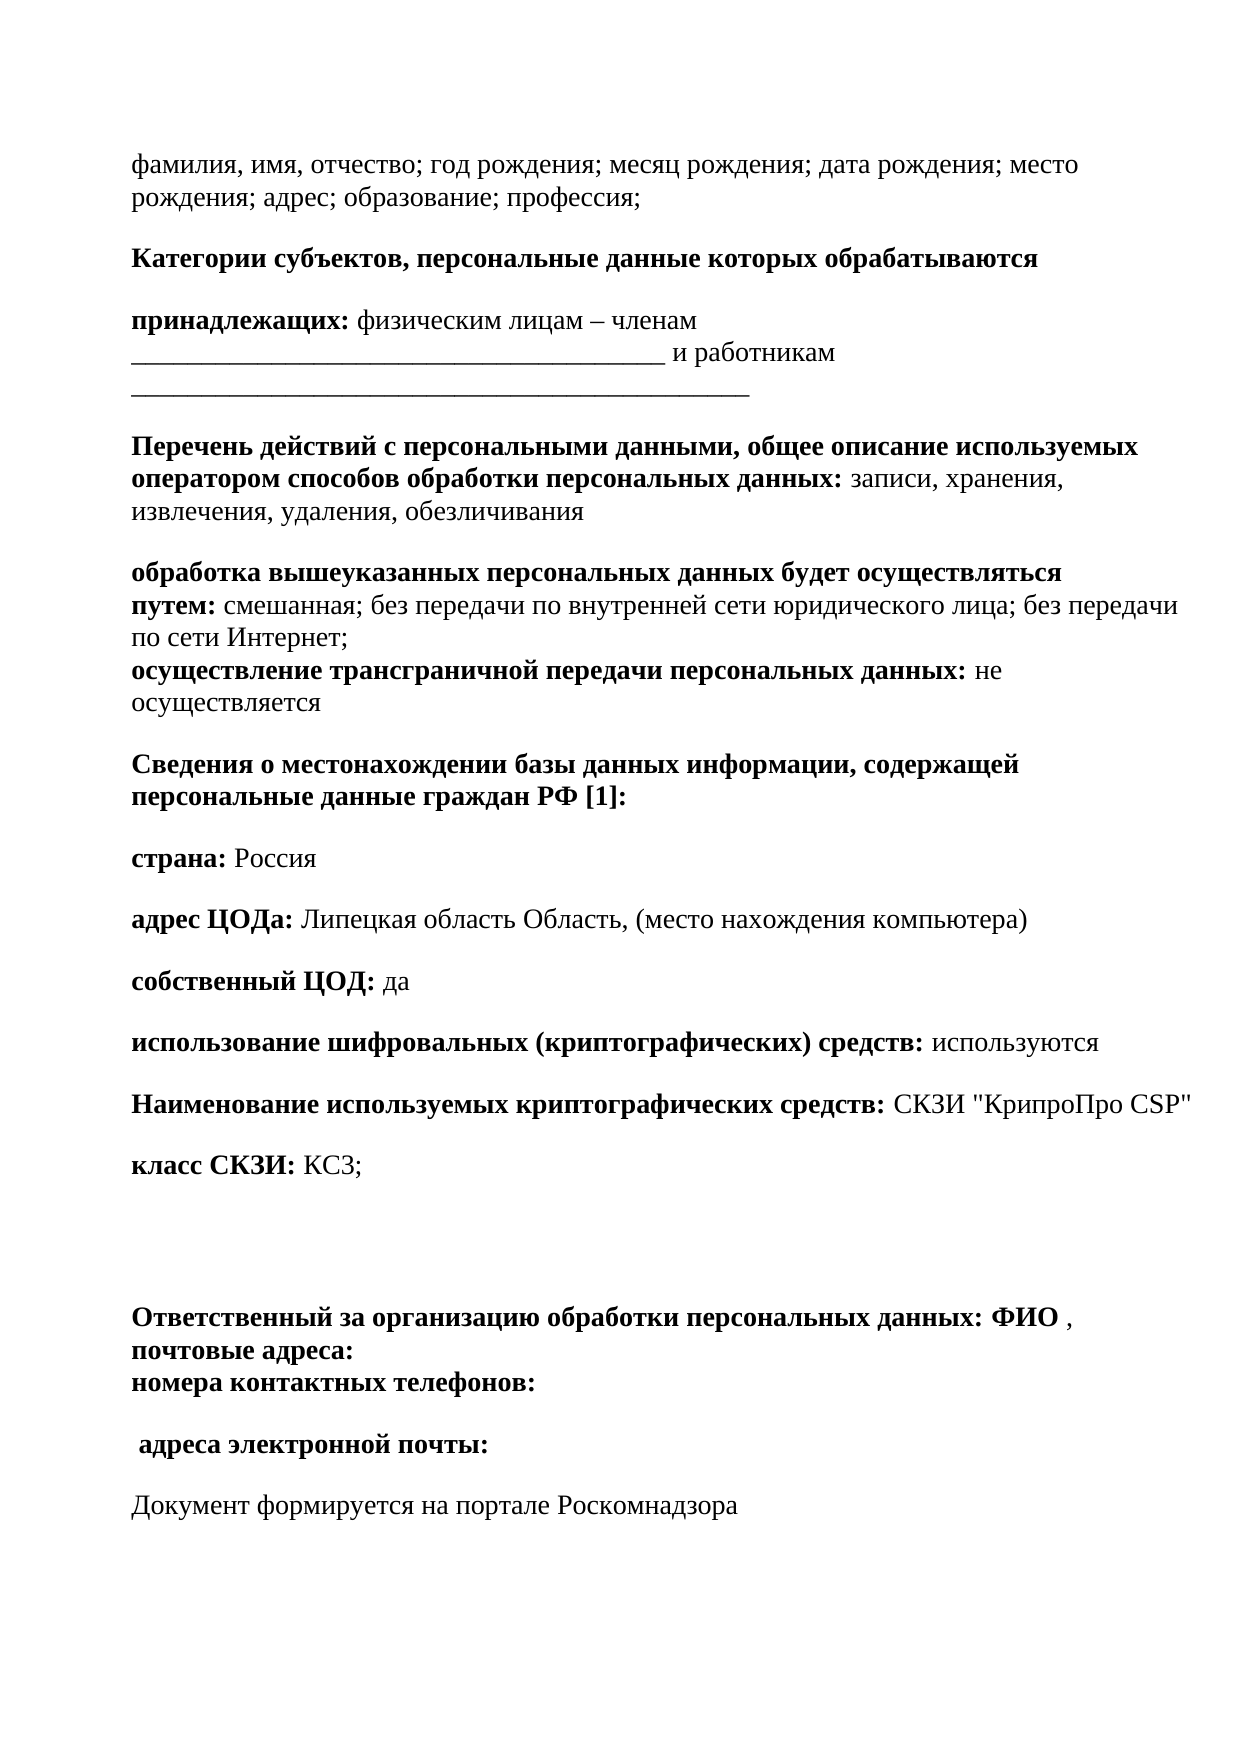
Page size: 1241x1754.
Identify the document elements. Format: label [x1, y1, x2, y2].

table_cell [120, 118, 1209, 1582]
